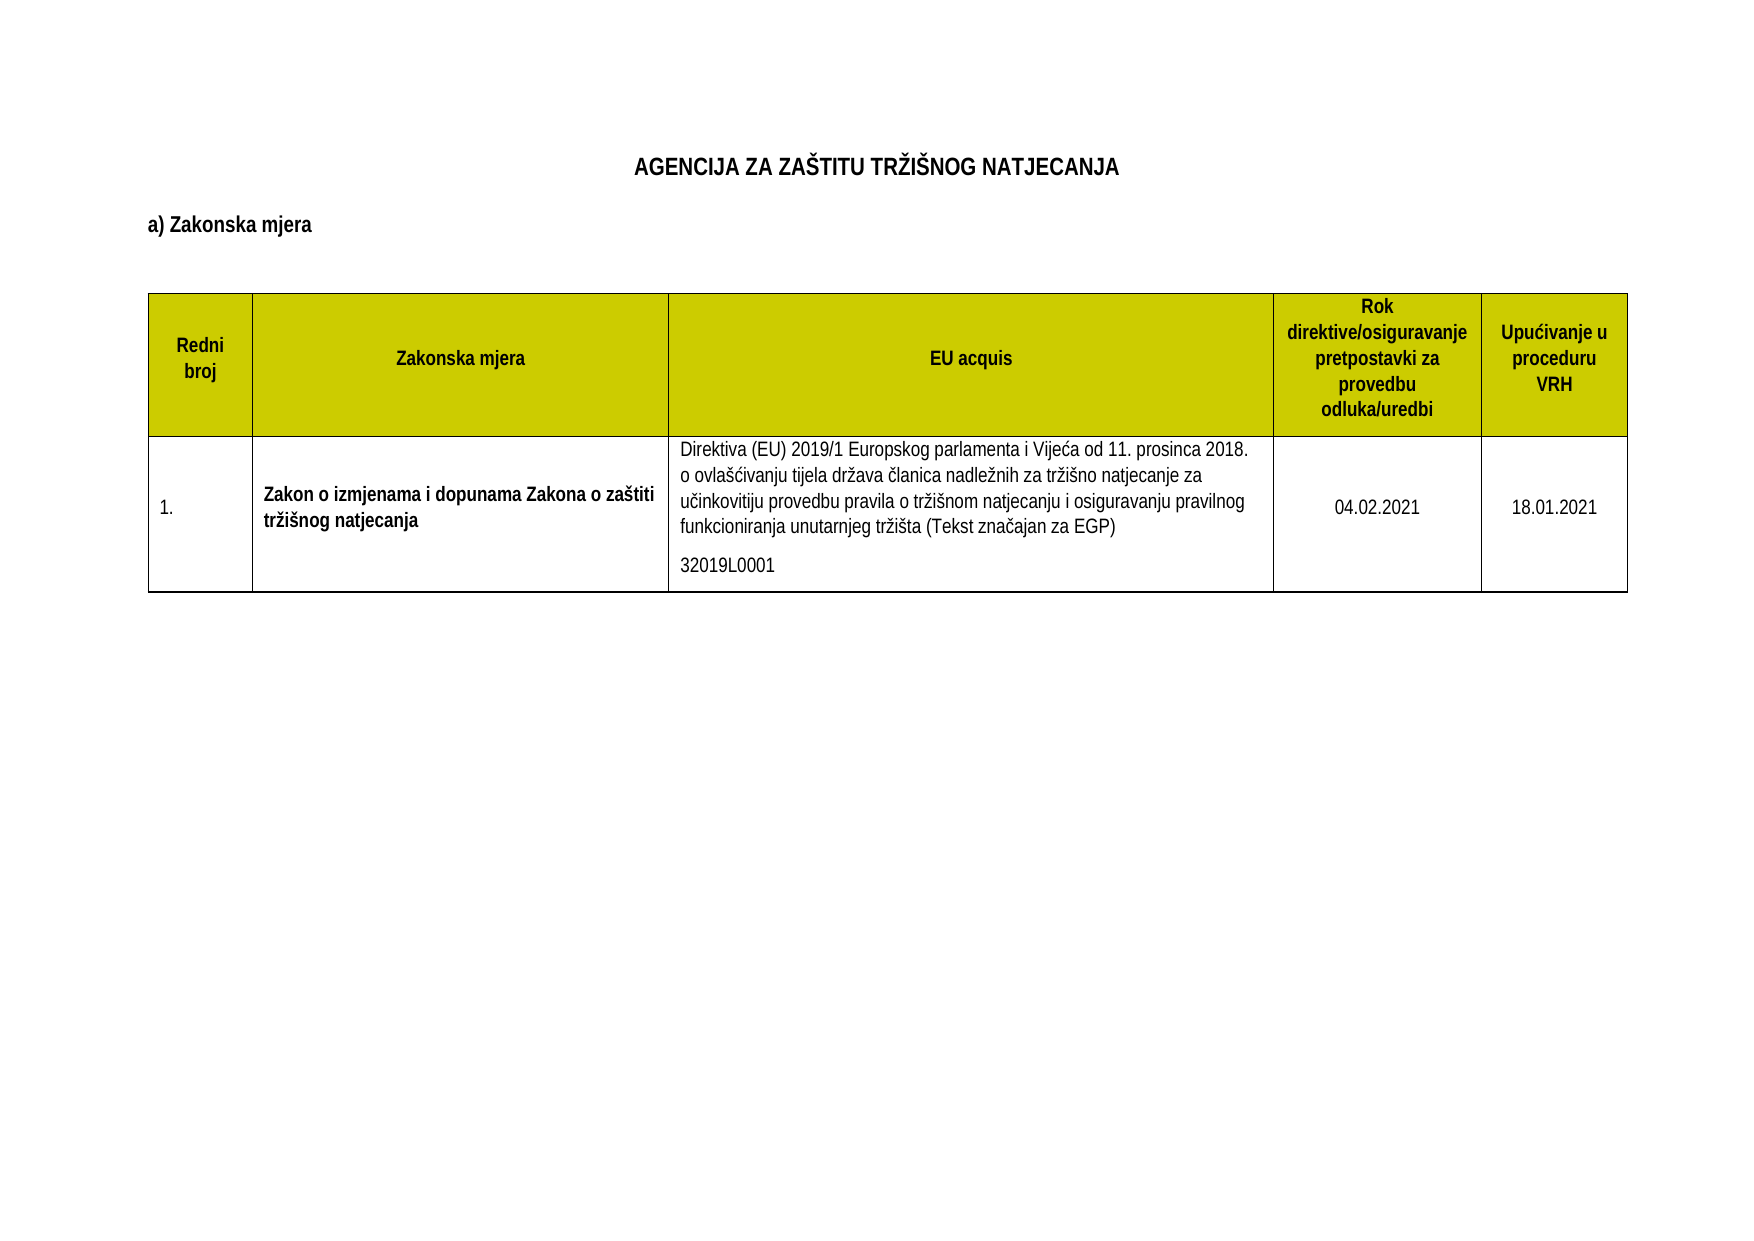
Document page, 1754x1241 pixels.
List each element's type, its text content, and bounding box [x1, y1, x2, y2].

table_header Upućivanje u proceduru VRH [1482, 294, 1627, 436]
table_header Zakonska mjera [253, 294, 668, 436]
table_cell 18.01.2021 [1482, 437, 1627, 591]
text a) Zakonska mjera [148, 183, 1606, 237]
table_header EU acquis [669, 294, 1273, 436]
table_header Rok direktive/osiguravanje pretpostavki za provedbu odluka/uredbi [1274, 294, 1481, 436]
table_cell 04.02.2021 [1274, 437, 1481, 591]
table_cell Direktiva (EU) 2019/1 Europskog parlamenta i Vijeća od 11. prosinca 2018. o ovlašćivanju tijela država članica nadležnih za tržišno natjecanje za učinkovitiju provedbu pravila o tržišnom natjecanju i osiguravanju pravilnog funkcioniranja unutarnjeg tržišta (Tekst značajan za EGP) 32019L0001 [669, 437, 1273, 591]
table_header Redni broj [149, 294, 252, 436]
subtitle AGENCIJA ZA ZAŠTITU TRŽIŠNOG NATJECANJA [148, 152, 1606, 180]
table_cell 1. [149, 437, 252, 591]
table_cell Zakon o izmjenama i dopunama Zakona o zaštiti tržišnog natjecanja [253, 437, 668, 591]
